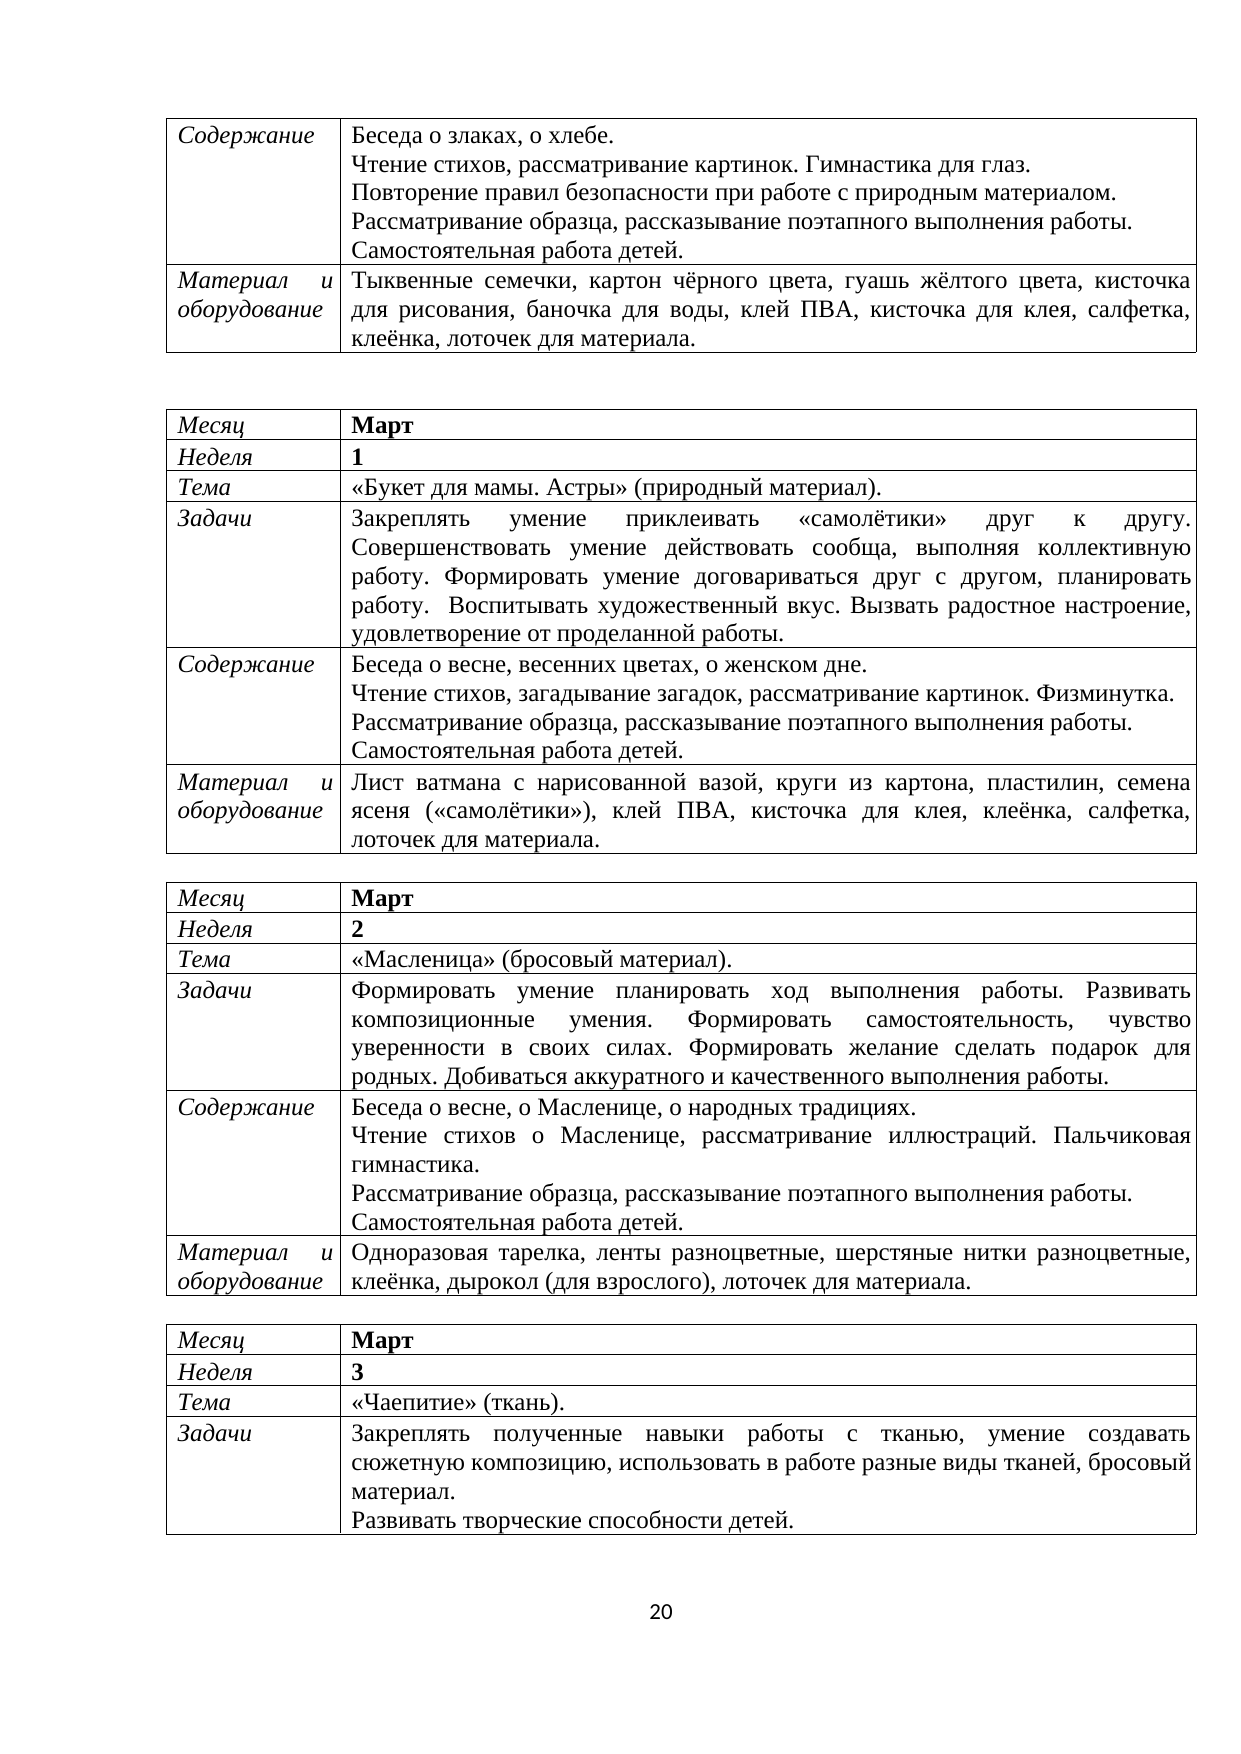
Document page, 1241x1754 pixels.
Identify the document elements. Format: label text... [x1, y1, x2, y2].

table_cell Формировать умение планировать ход выполнения работы. Развивать композиционные умения. Формировать самостоятельность, чувство уверенности в своих силах. Формировать желание сделать подарок для родных. Добиваться аккуратного и качественного выполнения работы. [341, 974, 1196, 1090]
table_cell Тема [167, 1386, 340, 1416]
table_cell Задачи [167, 502, 340, 647]
table_cell «Чаепитие» (ткань). [341, 1386, 1196, 1416]
table_cell Закреплять умение приклеивать «самолётики» друг к другу. Совершенствовать умение действовать сообща, выполняя коллективную работу. Формировать умение договариваться друг с другом, планировать работу. Воспитывать художественный вкус. Вызвать радостное настроение, удовлетворение от проделанной работы. [341, 502, 1196, 647]
table_cell Одноразовая тарелка, ленты разноцветные, шерстяные нитки разноцветные, клеёнка, дырокол (для взрослого), лоточек для материала. [341, 1236, 1196, 1295]
table_cell Задачи [167, 1417, 340, 1533]
table_cell 1 [341, 440, 1196, 470]
table_header Март [341, 410, 1196, 439]
table_cell Закреплять полученные навыки работы с тканью, умение создавать сюжетную композицию, использовать в работе разные виды тканей, бросовый материал. Развивать творческие способности детей. [341, 1417, 1196, 1533]
table_cell 2 [341, 913, 1196, 943]
table_cell Задачи [167, 974, 340, 1090]
table_cell Неделя [167, 1355, 340, 1385]
table_cell Материал и оборудование [167, 265, 340, 352]
table_cell Беседа о весне, весенних цветах, о женском дне. Чтение стихов, загадывание загадок, рассматривание картинок. Физминутка. Рассматривание образца, рассказывание поэтапного выполнения работы. Самостоятельная работа детей. [341, 648, 1196, 764]
table_header Месяц [167, 410, 340, 439]
table_cell Материал и оборудование [167, 765, 340, 853]
table_cell 3 [341, 1355, 1196, 1385]
table_header Март [341, 883, 1196, 912]
table_header Месяц [167, 1325, 340, 1354]
table_cell «Масленица» (бросовый материал). [341, 944, 1196, 973]
table_cell Тема [167, 944, 340, 973]
table_cell Тыквенные семечки, картон чёрного цвета, гуашь жёлтого цвета, кисточка для рисования, баночка для воды, клей ПВА, кисточка для клея, салфетка, клеёнка, лоточек для материала. [341, 265, 1196, 352]
table_cell Содержание [167, 119, 340, 264]
table_cell Лист ватмана с нарисованной вазой, круги из картона, пластилин, семена ясеня («самолётики»), клей ПВА, кисточка для клея, клеёнка, салфетка, лоточек для материала. [341, 765, 1196, 853]
table_cell Неделя [167, 913, 340, 943]
table_cell Неделя [167, 440, 340, 470]
table_cell Беседа о злаках, о хлебе. Чтение стихов, рассматривание картинок. Гимнастика для глаз. Повторение правил безопасности при работе с природным материалом. Рассматривание образца, рассказывание поэтапного выполнения работы. Самостоятельная работа детей. [341, 119, 1196, 264]
table_header Месяц [167, 883, 340, 912]
table_cell Тема [167, 471, 340, 501]
table_cell Беседа о весне, о Масленице, о народных традициях. Чтение стихов о Масленице, рассматривание иллюстраций. Пальчиковая гимнастика. Рассматривание образца, рассказывание поэтапного выполнения работы. Самостоятельная работа детей. [341, 1091, 1196, 1235]
table_cell Материал и оборудование [167, 1236, 340, 1295]
table_cell «Букет для мамы. Астры» (природный материал). [341, 471, 1196, 501]
table_cell Содержание [167, 1091, 340, 1235]
table_header Март [341, 1325, 1196, 1354]
table_cell Содержание [167, 648, 340, 764]
